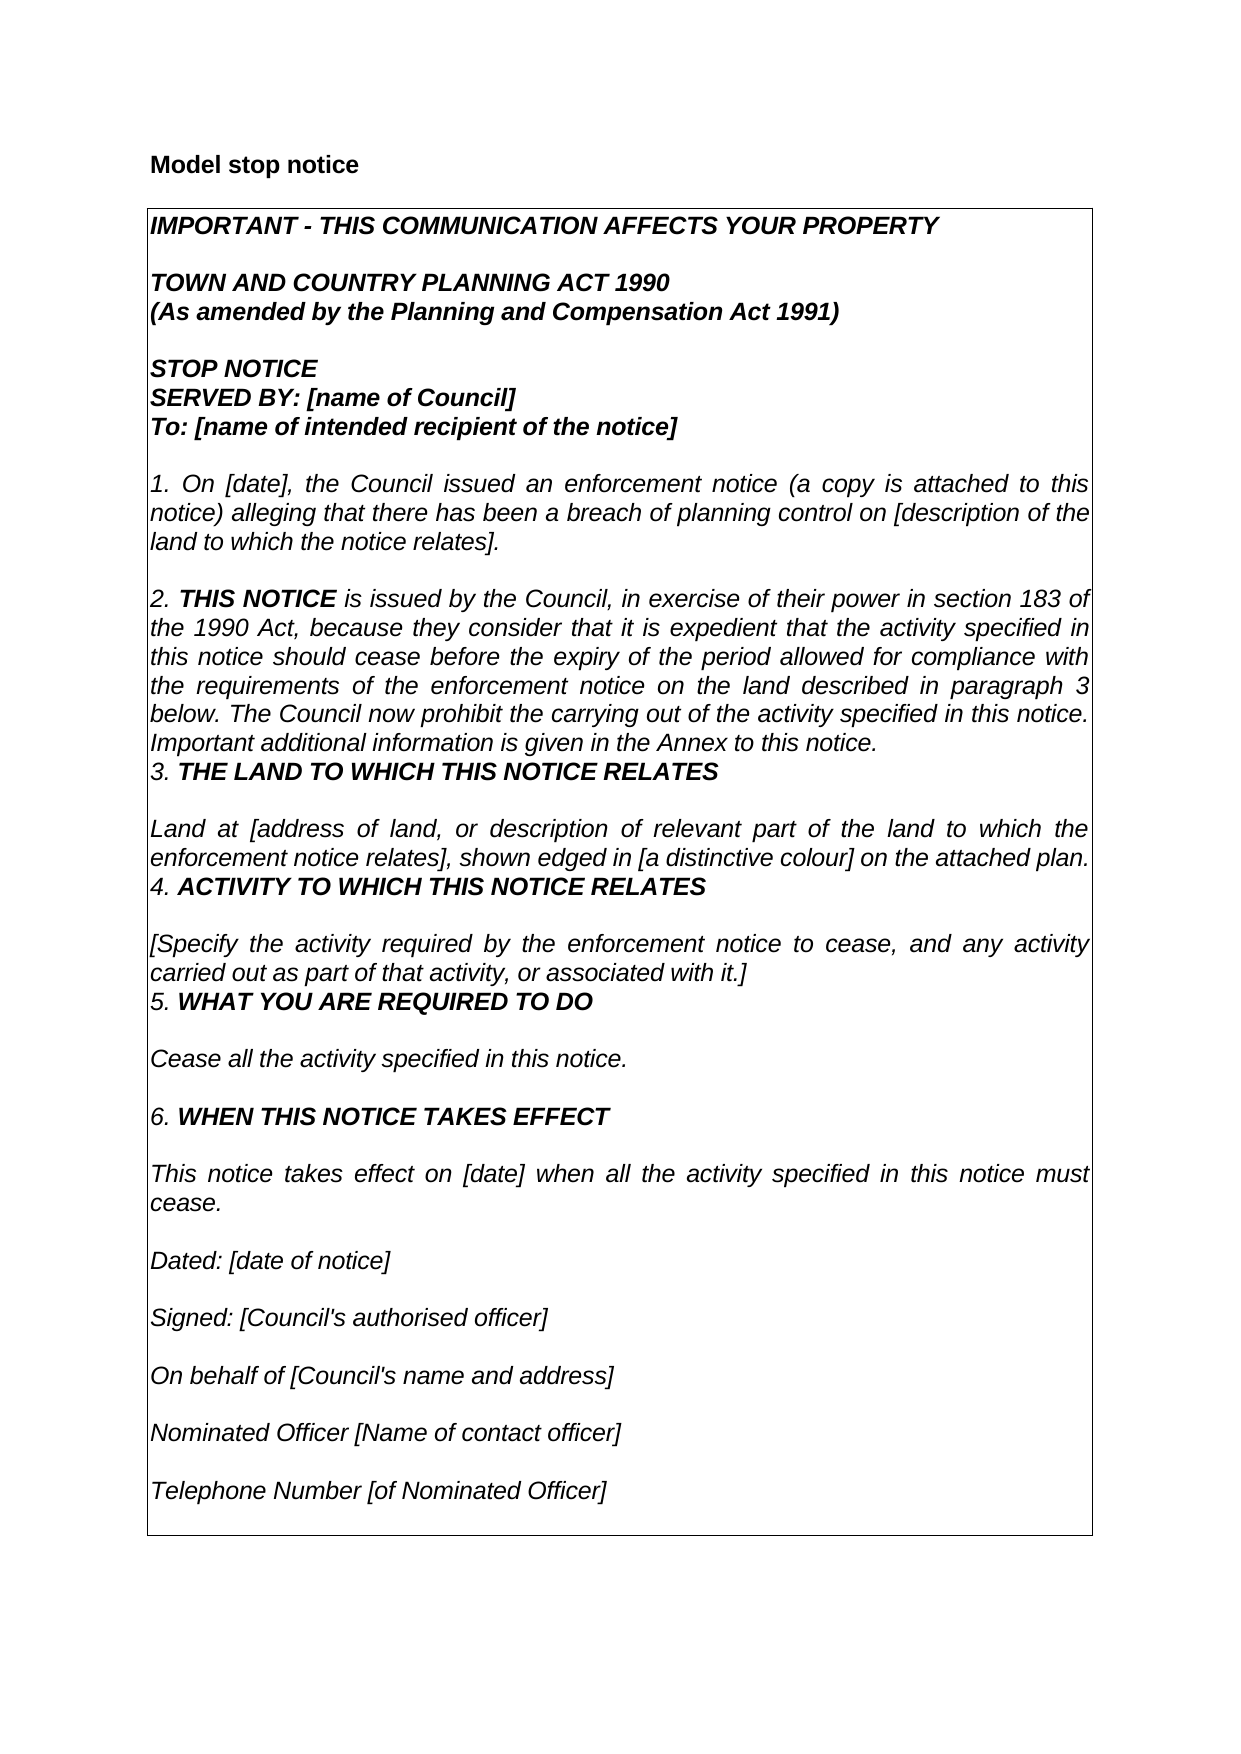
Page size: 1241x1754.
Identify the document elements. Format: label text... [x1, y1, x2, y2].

text This notice takes effect on [date] when all the activity specified in this notice must cease. [150, 1159, 1090, 1217]
text Model stop notice [150, 150, 1090, 179]
text Land at [address of land, or description of relevant part of the land to which the enforcement notice relates], shown edged in [a distinctive colour] on the attached plan. [150, 814, 1090, 872]
text Dated: [date of notice] [150, 1246, 1090, 1274]
text To: [name of intended recipient of the notice] [150, 412, 1090, 441]
text 4. ACTIVITY TO WHICH THIS NOTICE RELATES [150, 872, 1090, 901]
text 3. THE LAND TO WHICH THIS NOTICE RELATES [150, 757, 1090, 786]
text Telephone Number [of Nominated Officer] [150, 1476, 1090, 1504]
text Nominated Officer [Name of contact officer] [150, 1418, 1090, 1447]
text TOWN AND COUNTRY PLANNING ACT 1990 [150, 268, 1090, 297]
text Cease all the activity specified in this notice. [150, 1044, 1090, 1073]
text 5. WHAT YOU ARE REQUIRED TO DO [150, 987, 1090, 1016]
text Signed: [Council's authorised officer] [150, 1303, 1090, 1332]
text [Specify the activity required by the enforcement notice to cease, and any activity carried out as part of that activity, or associated with it.] [150, 929, 1090, 987]
text 2. THIS NOTICE is issued by the Council, in exercise of their power in section 183 of the 1990 Act, because they consider that it is expedient that the activity specified in this notice should cease before the expiry of the period allowed for compliance with the requirements of the enforcement notice on the land described in paragraph 3 below. The Council now prohibit the carrying out of the activity specified in this notice. Important additional information is given in the Annex to this notice. [150, 584, 1090, 757]
text On behalf of [Council's name and address] [150, 1361, 1090, 1389]
text 1. On [date], the Council issued an enforcement notice (a copy is attached to this notice) alleging that there has been a breach of planning control on [description of the land to which the notice relates]. [150, 469, 1090, 556]
text IMPORTANT - THIS COMMUNICATION AFFECTS YOUR PROPERTY [148, 209, 1092, 239]
text SERVED BY: [name of Council] [150, 383, 1090, 412]
text 6. WHEN THIS NOTICE TAKES EFFECT [150, 1102, 1090, 1131]
text (As amended by the Planning and Compensation Act 1991) [150, 297, 1090, 326]
text STOP NOTICE [150, 354, 1090, 383]
